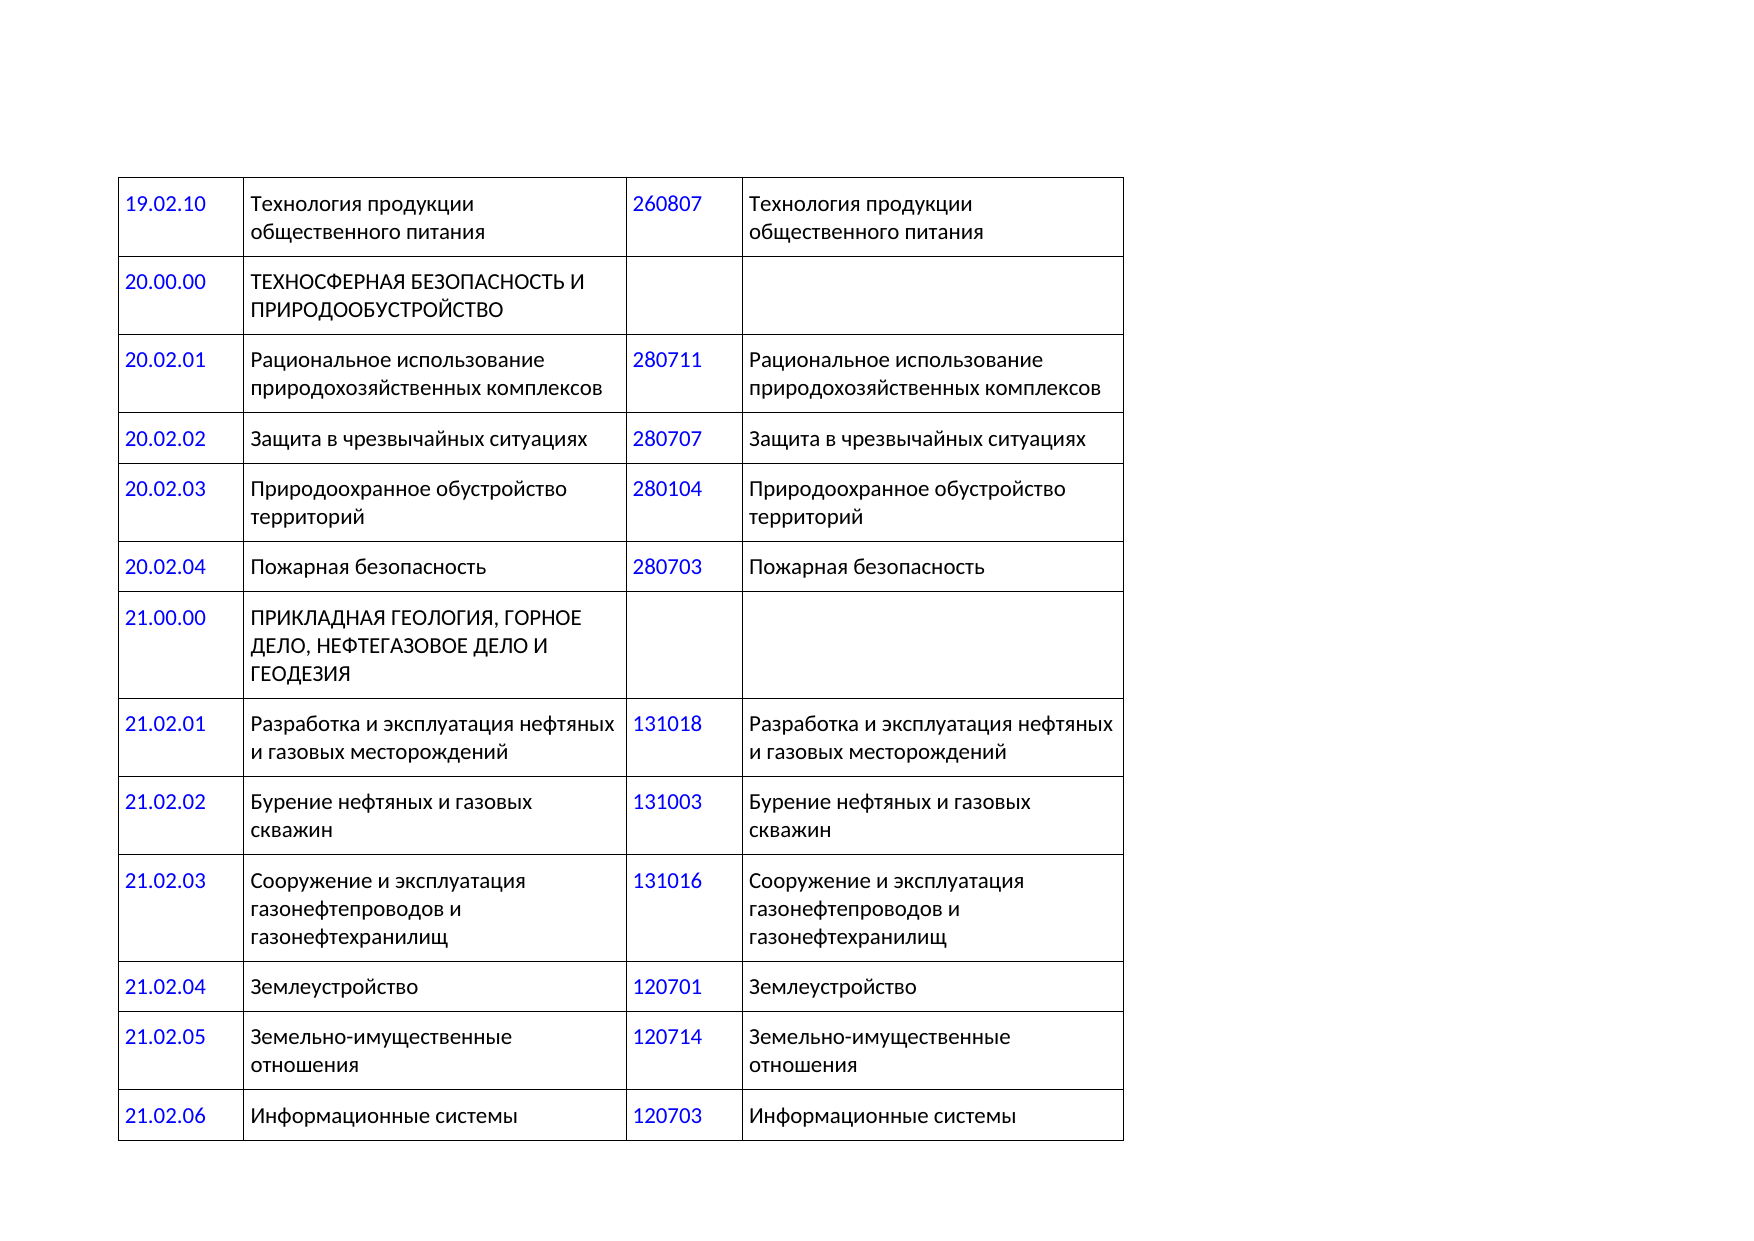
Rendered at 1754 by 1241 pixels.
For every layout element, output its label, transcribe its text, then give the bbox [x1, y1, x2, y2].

table_cell [743, 257, 1123, 334]
table_cell [627, 257, 742, 334]
table_cell 280711 [627, 335, 742, 412]
table_cell ТЕХНОСФЕРНАЯ БЕЗОПАСНОСТЬ И ПРИРОДООБУСТРОЙСТВО [244, 257, 626, 334]
table_cell Земельно-имущественные отношения [743, 1012, 1123, 1089]
table_cell [627, 592, 742, 697]
table_cell 20.02.02 [119, 413, 243, 462]
table_cell 20.02.03 [119, 464, 243, 541]
table_cell 280707 [627, 413, 742, 462]
table_cell Защита в чрезвычайных ситуациях [743, 413, 1123, 462]
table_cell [244, 1090, 626, 1139]
table_cell 21.02.02 [119, 777, 243, 854]
table_cell 19.02.10 [119, 178, 243, 256]
table_cell Сооружение и эксплуатация газонефтепроводов и газонефтехранилищ [244, 855, 626, 961]
table_cell Технология продукции общественного питания [244, 178, 626, 256]
table_cell Пожарная безопасность [743, 542, 1123, 591]
table_cell 260807 [627, 178, 742, 256]
table_cell 131003 [627, 777, 742, 854]
table_cell 21.02.03 [119, 855, 243, 961]
table_cell 120701 [627, 962, 742, 1011]
table_cell 120703 [627, 1090, 742, 1139]
table_cell 21.02.01 [119, 699, 243, 776]
table_cell Бурение нефтяных и газовых скважин [244, 777, 626, 854]
table_cell 120714 [627, 1012, 742, 1089]
table_cell 280703 [627, 542, 742, 591]
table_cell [743, 1090, 1123, 1139]
table_cell 280104 [627, 464, 742, 541]
table_cell 21.02.05 [119, 1012, 243, 1089]
table_cell 20.02.04 [119, 542, 243, 591]
table_cell Земельно-имущественные отношения [244, 1012, 626, 1089]
table_cell 131016 [627, 855, 742, 961]
table_cell Природоохранное обустройство территорий [743, 464, 1123, 541]
table_cell Защита в чрезвычайных ситуациях [244, 413, 626, 462]
table_cell 21.00.00 [119, 592, 243, 697]
table_cell Рациональное использование природохозяйственных комплексов [743, 335, 1123, 412]
table_cell Разработка и эксплуатация нефтяных и газовых месторождений [244, 699, 626, 776]
table_cell 21.02.06 [119, 1090, 243, 1139]
table_cell 21.02.04 [119, 962, 243, 1011]
table_cell Разработка и эксплуатация нефтяных и газовых месторождений [743, 699, 1123, 776]
table_cell Землеустройство [244, 962, 626, 1011]
table_cell Сооружение и эксплуатация газонефтепроводов и газонефтехранилищ [743, 855, 1123, 961]
table_cell Бурение нефтяных и газовых скважин [743, 777, 1123, 854]
table_cell 131018 [627, 699, 742, 776]
table_cell 20.00.00 [119, 257, 243, 334]
table_cell [743, 592, 1123, 697]
table_cell Технология продукции общественного питания [743, 178, 1123, 256]
table_cell ПРИКЛАДНАЯ ГЕОЛОГИЯ, ГОРНОЕ ДЕЛО, НЕФТЕГАЗОВОЕ ДЕЛО И ГЕОДЕЗИЯ [244, 592, 626, 697]
table_cell Пожарная безопасность [244, 542, 626, 591]
table_cell Землеустройство [743, 962, 1123, 1011]
table_cell Рациональное использование природохозяйственных комплексов [244, 335, 626, 412]
table_cell Природоохранное обустройство территорий [244, 464, 626, 541]
table_cell 20.02.01 [119, 335, 243, 412]
